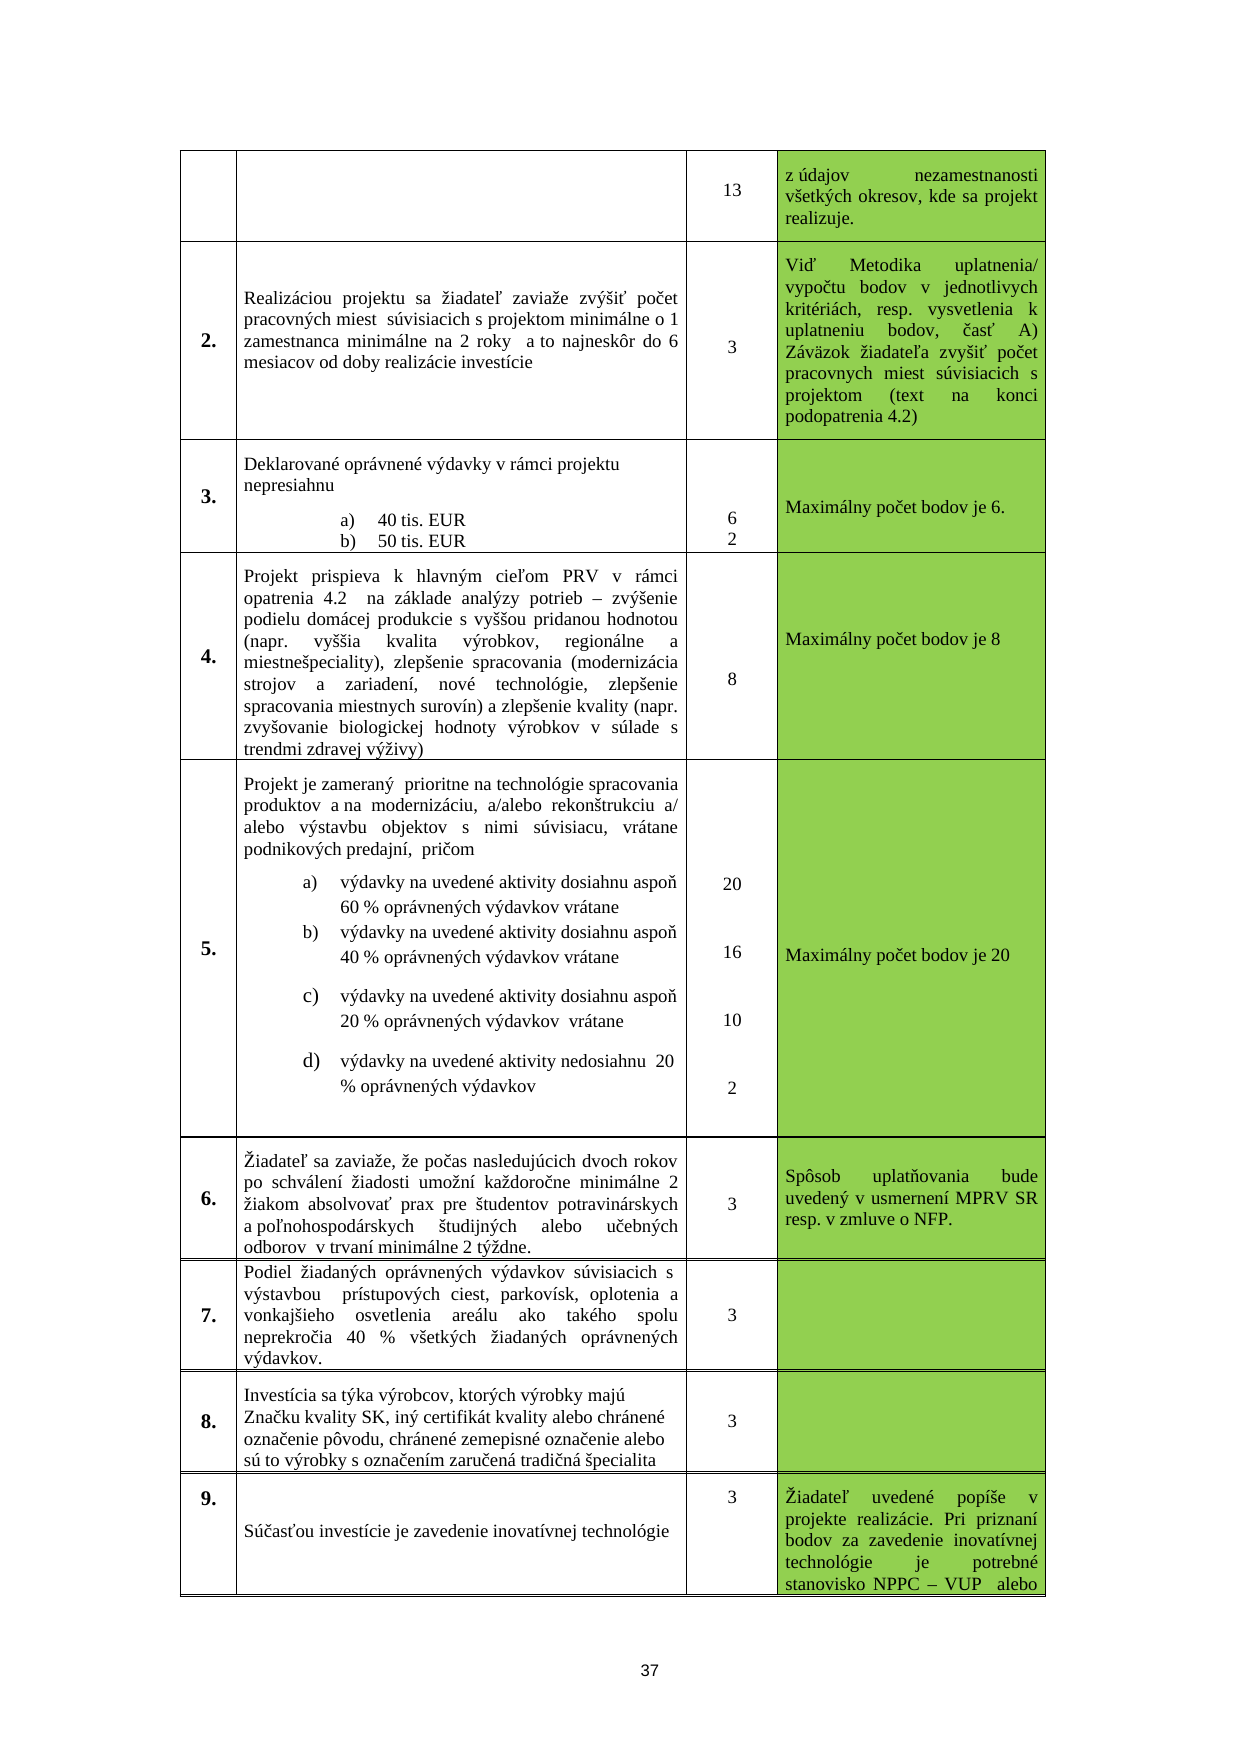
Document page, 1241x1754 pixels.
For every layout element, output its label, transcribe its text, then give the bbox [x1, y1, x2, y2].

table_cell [778, 1474, 1045, 1594]
table_cell Maximálny počet bodov je 8 [778, 553, 1045, 759]
table_cell 3 [687, 1474, 777, 1594]
table_cell [778, 1261, 1045, 1369]
table_cell 6. [181, 1138, 236, 1258]
table_cell 3 [687, 1372, 777, 1471]
table_cell 9. [181, 1474, 236, 1594]
table_cell Realizáciou projektu sa žiadateľ zaviaže zvýšiť počet pracovných miest súvisiacich s projektom minimálne o 1 zamestnanca minimálne na 2 roky a to najneskôr do 6 mesiacov od doby realizácie investície [237, 242, 686, 439]
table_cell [778, 151, 1045, 241]
table_cell Investícia sa týka výrobcov, ktorých výrobky majú Značku kvality SK, iný certifikát kvality alebo chránené označenie pôvodu, chránené zemepisné označenie alebo sú to výrobky s označením zaručená tradičná špecialita [237, 1372, 686, 1471]
table_cell 3 [687, 1261, 777, 1369]
table_cell 3 [687, 242, 777, 439]
table_cell 6 2 [687, 440, 777, 552]
table_cell 8. [181, 1372, 236, 1471]
table_cell Maximálny počet bodov je 6. [778, 440, 1045, 552]
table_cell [237, 1474, 686, 1594]
table_cell 1. [181, 151, 236, 241]
table_cell 7. [181, 1261, 236, 1369]
table_cell Deklarované oprávnené výdavky v rámci projektu nepresiahnu 40 tis. EUR 50 tis. EUR [237, 440, 686, 552]
table_cell [778, 1372, 1045, 1471]
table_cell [237, 151, 686, 241]
table_cell Projekt prispieva k hlavným cieľom PRV v rámci opatrenia 4.2 na základe analýzy potrieb – zvýšenie podielu domácej produkcie s vyššou pridanou hodnotou (napr. vyššia kvalita výrobkov, regionálne a miestnešpeciality), zlepšenie spracovania (modernizácia strojov a zariadení, nové technológie, zlepšenie spracovania miestnych surovín) a zlepšenie kvality (napr. zvyšovanie biologickej hodnoty výrobkov v súlade s trendmi zdravej výživy) [237, 553, 686, 759]
table_cell 8 [687, 553, 777, 759]
table_cell 3 [687, 1138, 777, 1258]
table_cell 3. [181, 440, 236, 552]
table_cell Viď Metodika uplatnenia/ vypočtu bodov v jednotlivych kritériách, resp. vysvetlenia k uplatneniu bodov, časť A) Záväzok žiadateľa zvyšiť počet pracovnych miest súvisiacich s projektom (text na konci podopatrenia 4.2) [778, 242, 1045, 439]
table_cell Projekt je zameraný prioritne na technológie spracovania produktov a na modernizáciu, a/alebo rekonštrukciu a/ alebo výstavbu objektov s nimi súvisiacu, vrátane podnikových predajní, pričom výdavky na uvedené aktivity dosiahnu aspoň 60 % oprávnených výdavkov vrátane výdavky na uvedené aktivity dosiahnu aspoň 40 % oprávnených výdavkov vrátane výdavky na uvedené aktivity dosiahnu aspoň 20 % oprávnených výdavkov vrátane výdavky na uvedené aktivity nedosiahnu 20 % oprávnených výdavkov [237, 760, 686, 1136]
table_cell 5. [181, 760, 236, 1136]
table_cell Žiadateľ sa zaviaže, že počas nasledujúcich dvoch rokov po schválení žiadosti umožní každoročne minimálne 2 žiakom absolvovať prax pre študentov potravinárskych a poľnohospodárskych študijných alebo učebných odborov v trvaní minimálne 2 týždne. [237, 1138, 686, 1258]
table_cell 11 13 [687, 151, 777, 241]
table_cell 4. [181, 553, 236, 759]
table_cell Maximálny počet bodov je 20 [778, 760, 1045, 1136]
table_cell Podiel žiadaných oprávnených výdavkov súvisiacich s výstavbou prístupových ciest, parkovísk, oplotenia a vonkajšieho osvetlenia areálu ako takého spolu neprekročia 40 % všetkých žiadaných oprávnených výdavkov. [237, 1261, 686, 1369]
table_cell Spôsob uplatňovania bude uvedený v usmernení MPRV SR resp. v zmluve o NFP. [778, 1138, 1045, 1258]
table_cell 2. [181, 242, 236, 439]
table_cell 20 16 10 2 [687, 760, 777, 1136]
